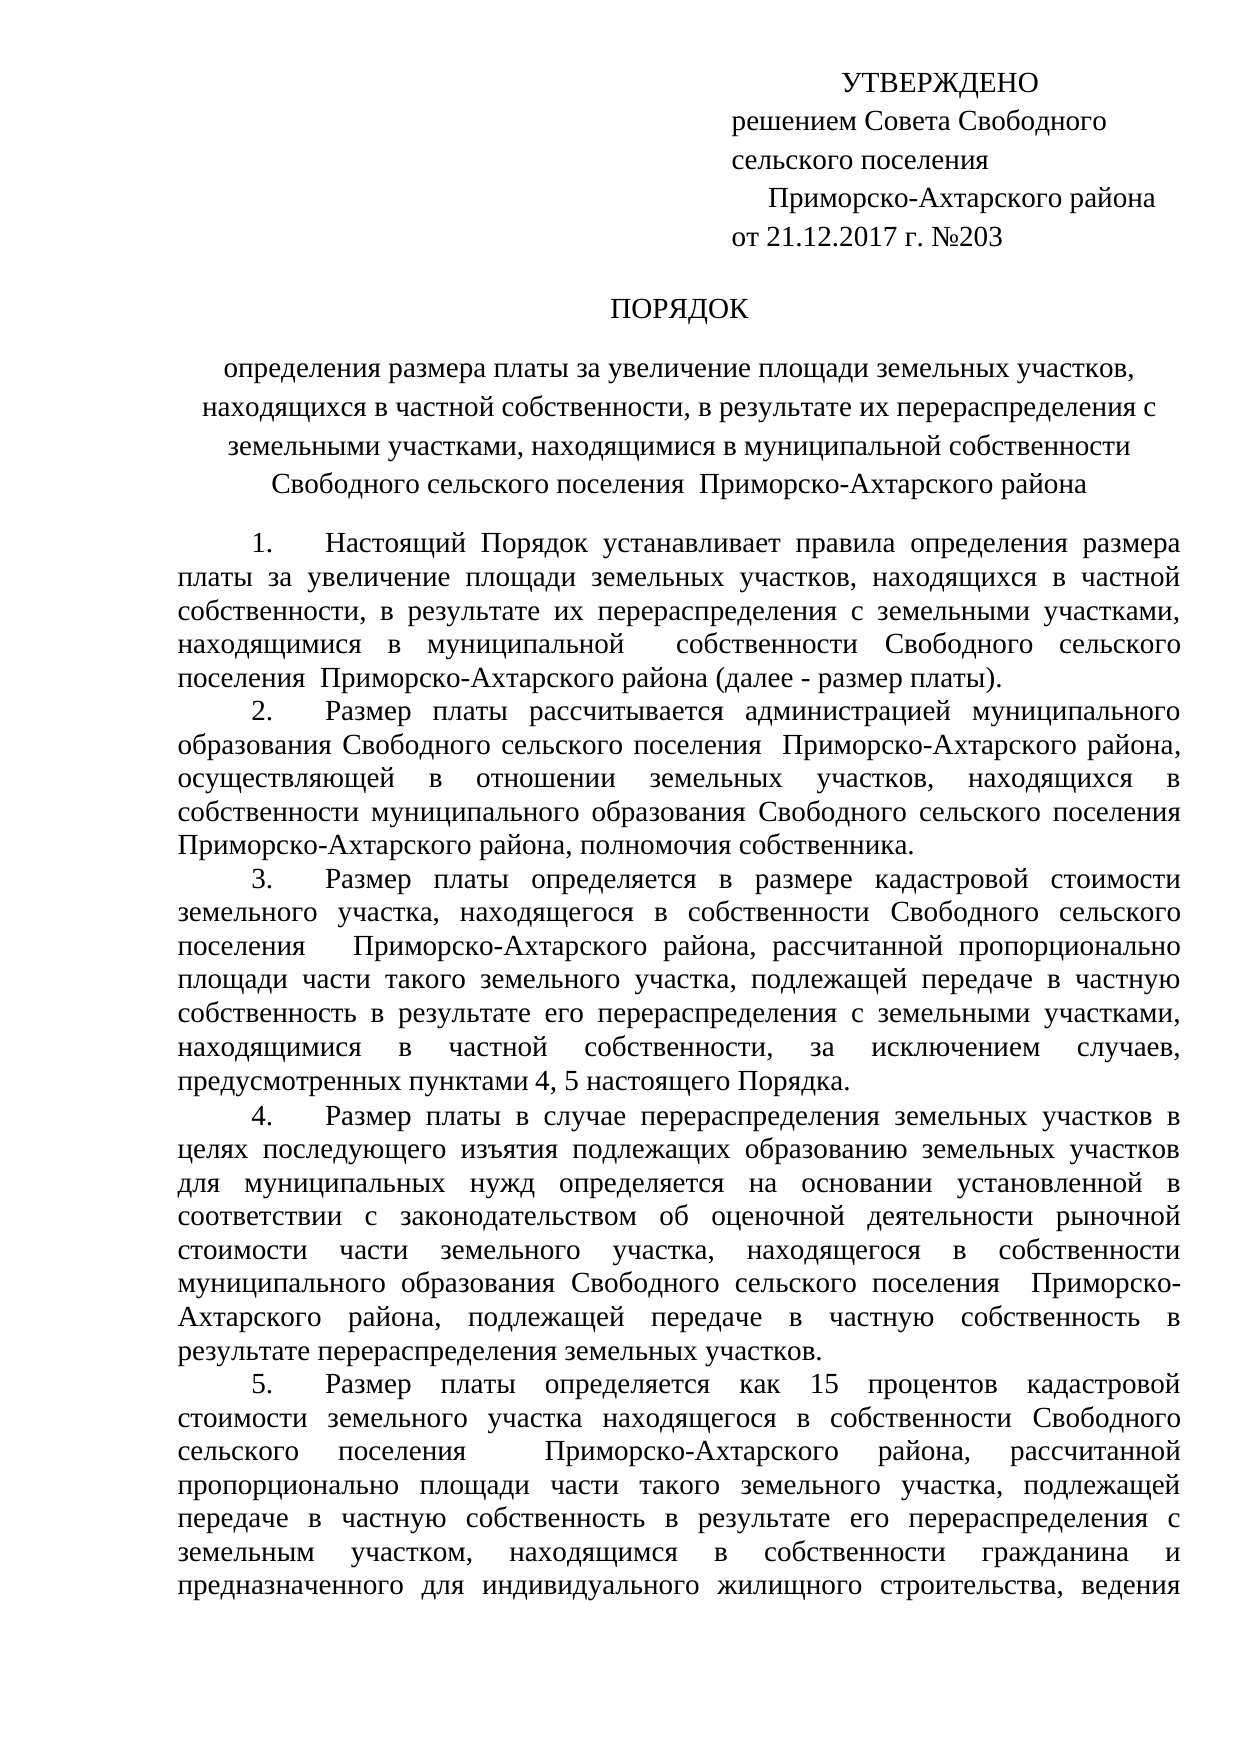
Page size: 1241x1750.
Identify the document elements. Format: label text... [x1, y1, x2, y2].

text ПОРЯДОК [177, 291, 1181, 325]
text УТВЕРЖДЕНО [177, 65, 1181, 98]
text Приморско-Ахтарского района [177, 181, 1181, 214]
list Размер платы определяется в размере кадастровой стоимости земельного участка, находящегося в собственности Свободного сельского поселения Приморско-Ахтарского района, рассчитанной пропорционально площади части такого земельного участка, подлежащей передаче в частную собственность в результате его перераспределения с земельными участками, находящимися в частной собственности, за исключением случаев, предусмотренных пунктами 4, 5 настоящего Порядка. [177, 861, 1181, 1098]
list Размер платы в случае перераспределения земельных участков в целях последующего изъятия подлежащих образованию земельных участков для муниципальных нужд определяется на основании установленной в соответствии с законодательством об оценочной деятельности рыночной стоимости части земельного участка, находящегося в собственности муниципального образования Свободного сельского поселения Приморско-Ахтарского района, подлежащей передаче в частную собственность в результате перераспределения земельных участков. [177, 1098, 1181, 1366]
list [177, 1366, 1181, 1601]
list Размер платы рассчитывается администрацией муниципального образования Свободного сельского поселения Приморско-Ахтарского района, осуществляющей в отношении земельных участков, находящихся в собственности муниципального образования Свободного сельского поселения Приморско-Ахтарского района, полномочия собственника. [177, 693, 1181, 861]
text сельского поселения [177, 142, 1181, 176]
text от 21.12.2017 г. №203 [177, 219, 1181, 253]
text решением Совета Свободного [177, 103, 1181, 137]
list Настоящий Порядок устанавливает правила определения размера платы за увеличение площади земельных участков, находящихся в частной собственности, в результате их перераспределения с земельными участками, находящимися в муниципальной собственности Свободного сельского поселения Приморско-Ахтарского района (далее - размер платы). [177, 526, 1181, 693]
text определения размера платы за увеличение площади земельных участков, находящихся в частной собственности, в результате их перераспределения с земельными участками, находящимися в муниципальной собственности Свободного сельского поселения Приморско-Ахтарского района [177, 351, 1181, 500]
